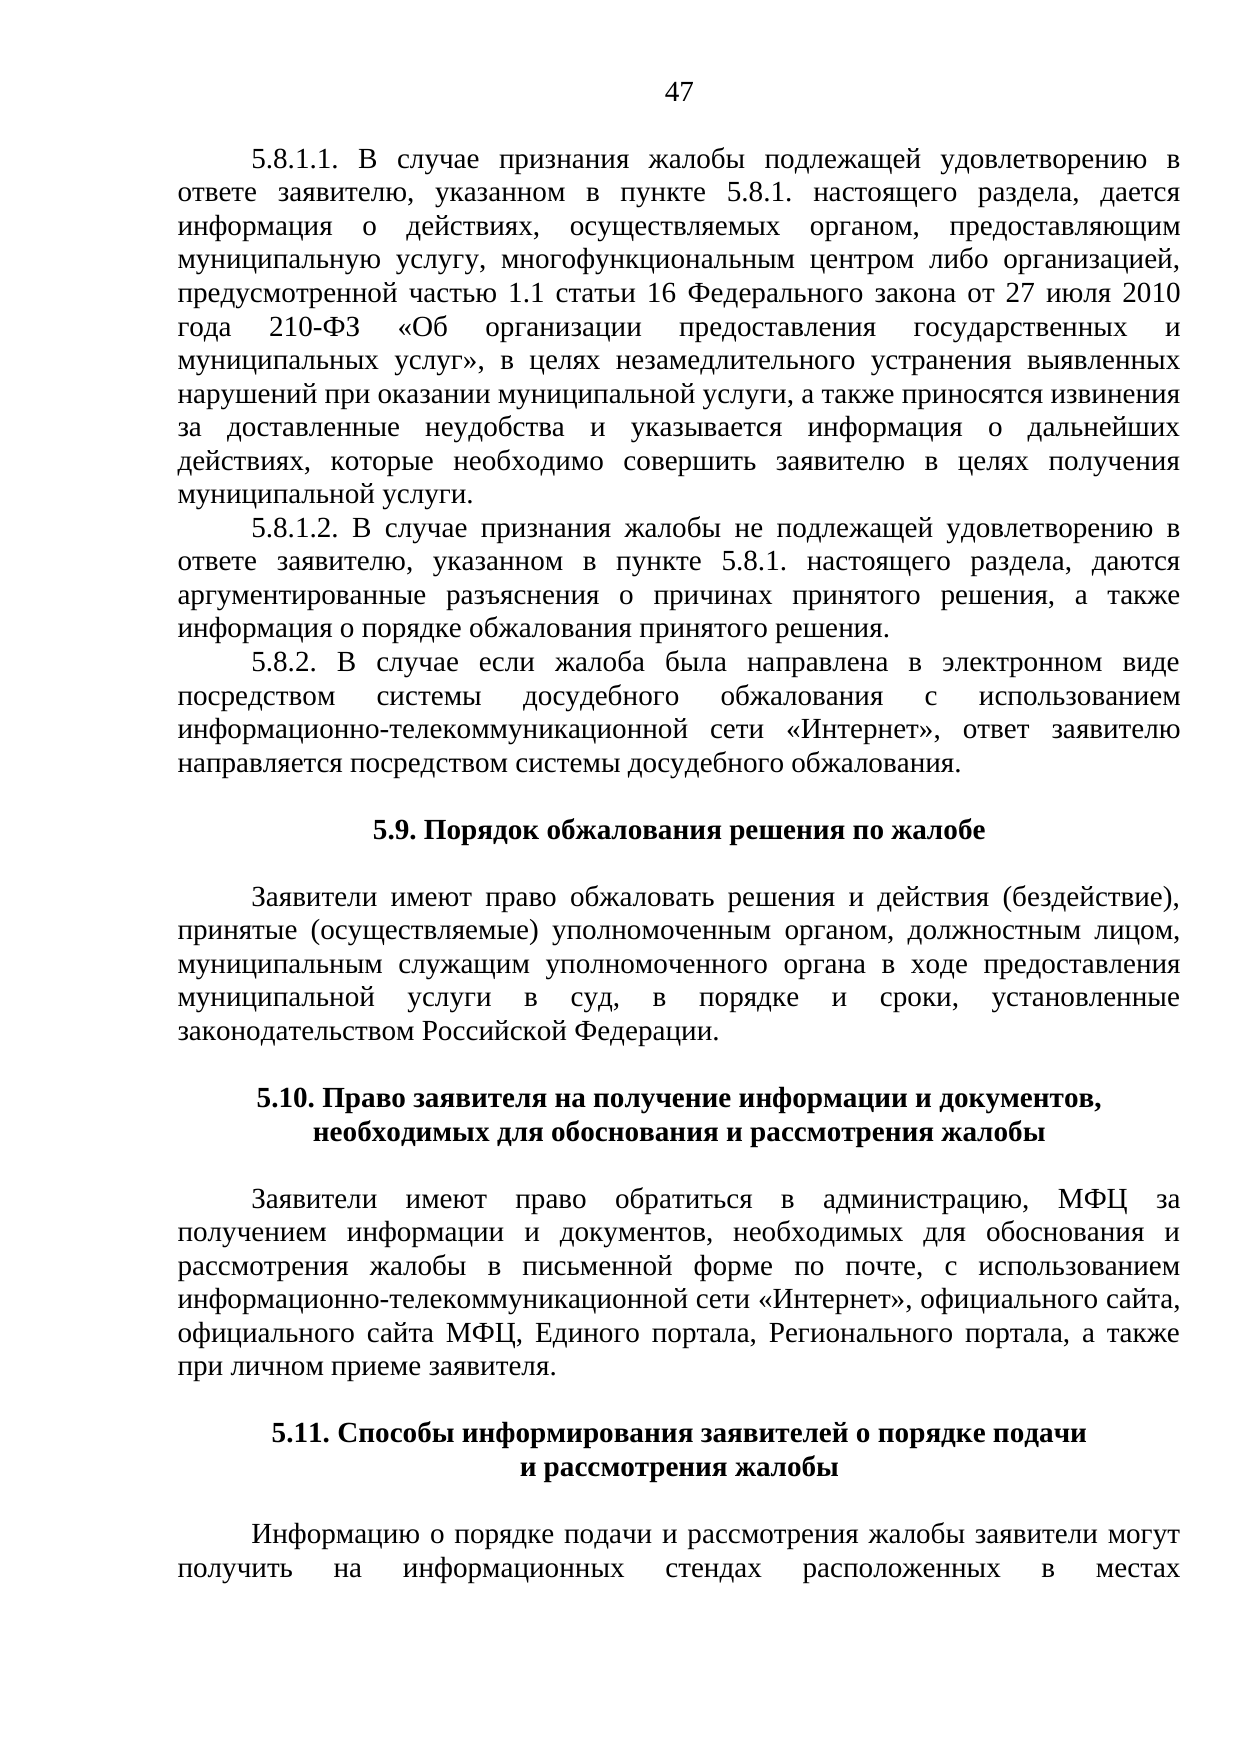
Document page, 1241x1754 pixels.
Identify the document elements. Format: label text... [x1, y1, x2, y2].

text 5.8.1.2. В случае признания жалобы не подлежащей удовлетворению в ответе заявителю, указанном в пункте 5.8.1. настоящего раздела, даются аргументированные разъяснения о причинах принятого решения, а также информация о порядке обжалования принятого решения. [177, 510, 1181, 644]
text Заявители имеют право обжаловать решения и действия (бездействие), принятые (осуществляемые) уполномоченным органом, должностным лицом, муниципальным служащим уполномоченного органа в ходе предоставления муниципальной услуги в суд, в порядке и сроки, установленные законодательством Российской Федерации. [177, 879, 1181, 1047]
text и рассмотрения жалобы [177, 1449, 1181, 1483]
text 5.8.1.1. В случае признания жалобы подлежащей удовлетворению в ответе заявителю, указанном в пункте 5.8.1. настоящего раздела, дается информация о действиях, осуществляемых органом, предоставляющим муниципальную услугу, многофункциональным центром либо организацией, предусмотренной частью 1.1 статьи 16 Федерального закона от 27 июля 2010 года 210-ФЗ «Об организации предоставления государственных и муниципальных услуг», в целях незамедлительного устранения выявленных нарушений при оказании муниципальной услуги, а также приносятся извинения за доставленные неудобства и указывается информация о дальнейших действиях, которые необходимо совершить заявителю в целях получения муниципальной услуги. [177, 141, 1181, 510]
text 5.9. Порядок обжалования решения по жалобе [177, 812, 1181, 845]
text 5.11. Способы информирования заявителей о порядке подачи [177, 1416, 1181, 1449]
text 5.8.2. В случае если жалоба была направлена в электронном виде посредством системы досудебного обжалования с использованием информационно-телекоммуникационной сети «Интернет», ответ заявителю направляется посредством системы досудебного обжалования. [177, 644, 1181, 778]
text 5.10. Право заявителя на получение информации и документов, [177, 1080, 1181, 1114]
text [177, 1516, 1181, 1583]
text необходимых для обоснования и рассмотрения жалобы [177, 1114, 1181, 1147]
text Заявители имеют право обратиться в администрацию, МФЦ за получением информации и документов, необходимых для обоснования и рассмотрения жалобы в письменной форме по почте, с использованием информационно-телекоммуникационной сети «Интернет», официального сайта, официального сайта МФЦ, Единого портала, Регионального портала, а также при личном приеме заявителя. [177, 1181, 1181, 1382]
